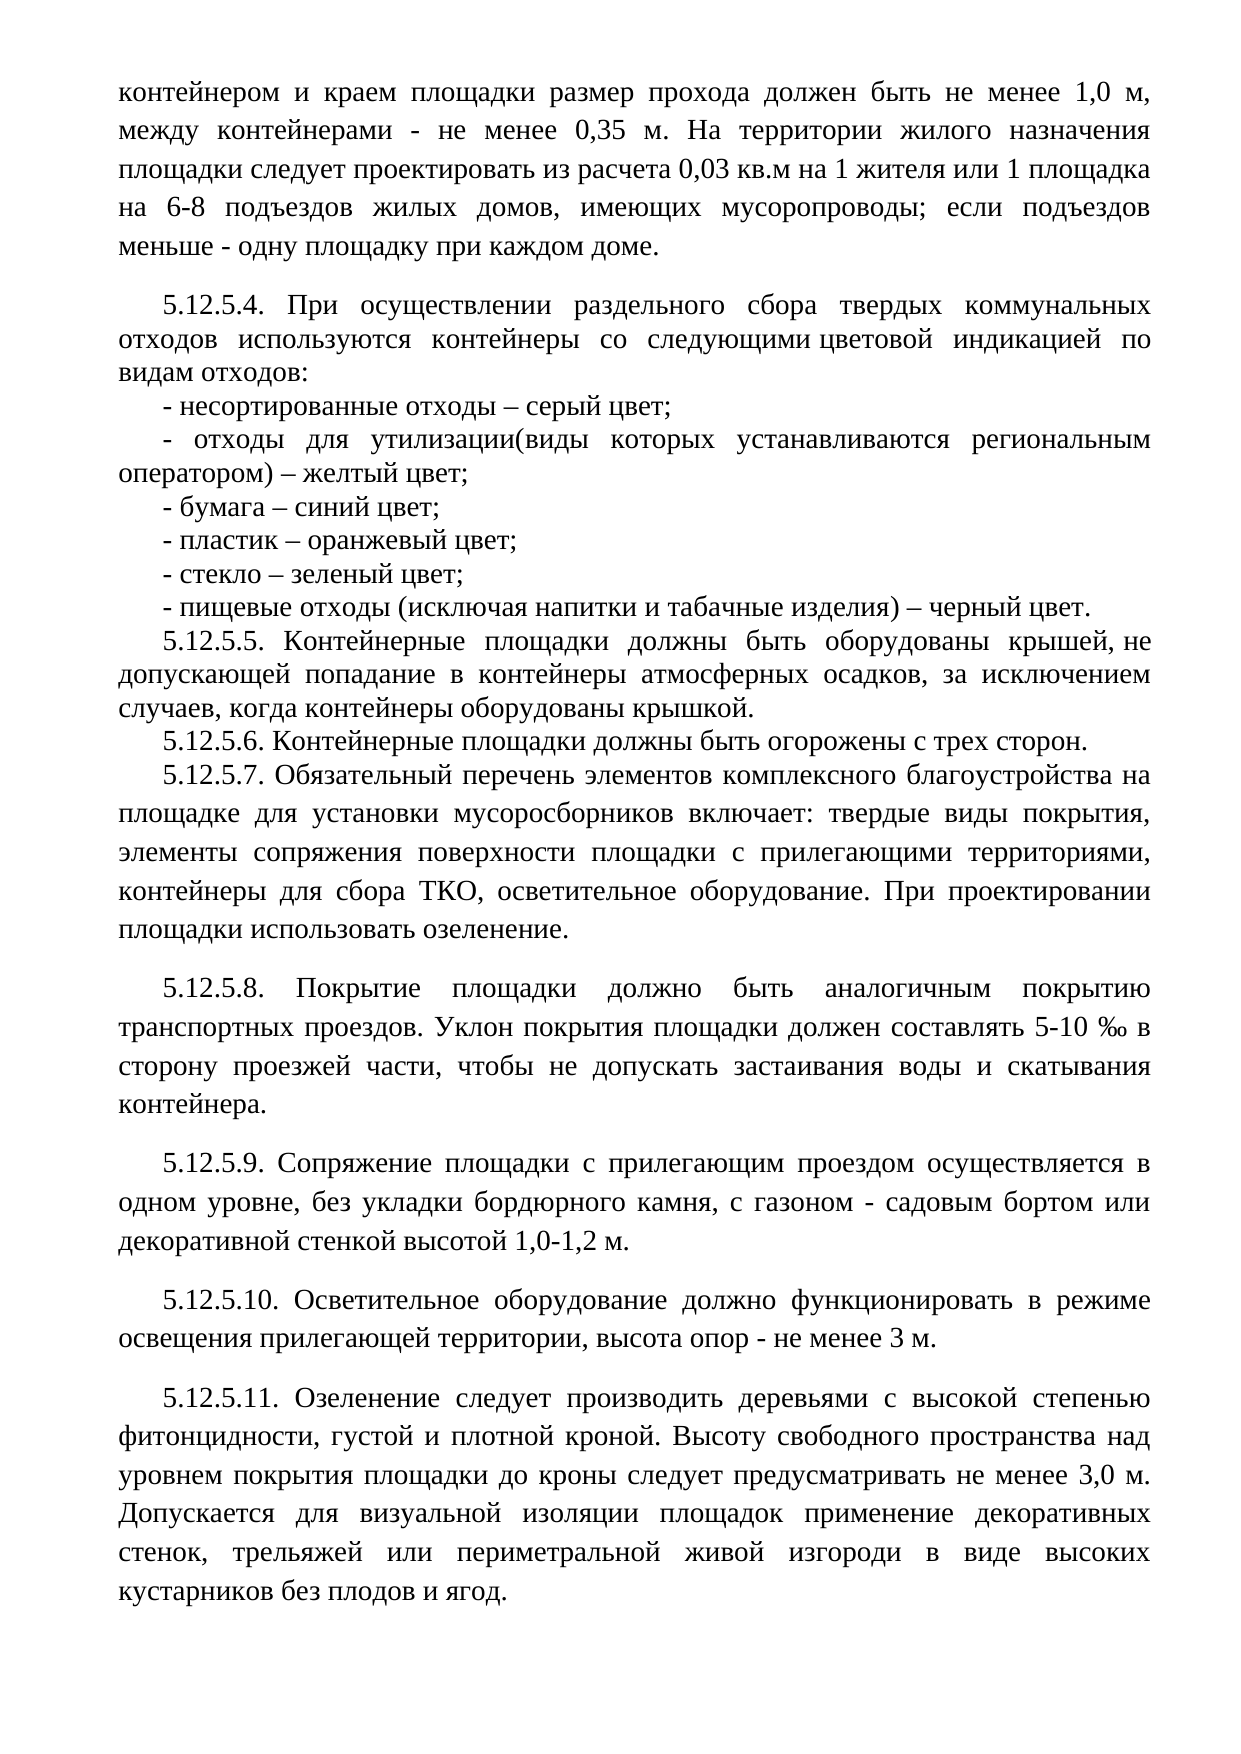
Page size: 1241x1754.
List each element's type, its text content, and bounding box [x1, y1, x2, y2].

text - пищевые отходы (исключая напитки и табачные изделия) – черный цвет. [890, 589, 1152, 623]
text 5.12.5.6. Контейнерные площадки должны быть огорожены с трех сторон. [118, 723, 1152, 757]
text 5.12.5.5. Контейнерные площадки должны быть оборудованы крышей, не допускающей попадание в контейнеры атмосферных осадков, за исключением случаев, когда контейнеры оборудованы крышкой. [118, 623, 1152, 723]
text - стекло – зеленый цвет; [118, 556, 1152, 589]
text 5.12.5.4. При осуществлении раздельного сбора твердых коммунальных отходов используются контейнеры со следующими цветовой индикацией по видам отходов: [118, 287, 1152, 388]
text 5.12.5.10. Осветительное оборудование должно функционировать в режиме освещения прилегающей территории, высота опор - не менее . [118, 1282, 1152, 1354]
text - пищевые отходы (исключая напитки и табачные изделия) – черный цвет. [118, 589, 408, 623]
text 5.12.5.9. Сопряжение площадки с прилегающим проездом осуществляется в одном уровне, без укладки бордюрного камня, с газоном - садовым бортом или декоративной стенкой высотой 1,0-. [118, 1146, 1152, 1256]
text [118, 74, 1152, 262]
text - пластик – оранжевый цвет; [118, 522, 1152, 556]
text 5.12.5.8. Покрытие площадки должно быть аналогичным покрытию транспортных проездов. Уклон покрытия площадки должен составлять 5-10 ‰ в сторону проезжей части, чтобы не допускать застаивания воды и скатывания контейнера. [118, 971, 1152, 1120]
text 5.12.5.11. Озеленение следует производить деревьями с высокой степенью фитонцидности, густой и плотной кроной. Высоту свободного пространства над уровнем покрытия площадки до кроны следует предусматривать не менее . Допускается для визуальной изоляции площадок применение декоративных стенок, трельяжей или периметральной живой изгороди в виде высоких кустарников без плодов и ягод. [118, 1380, 1152, 1606]
text 5.12.5.7. Обязательный перечень элементов комплексного благоустройства на площадке для установки мусоросборников включает: твердые виды покрытия, элементы сопряжения поверхности площадки с прилегающими территориями, контейнеры для сбора ТКО, осветительное оборудование. При проектировании площадки использовать озеленение. [118, 757, 1152, 945]
text - отходы для утилизации(виды которых устанавливаются региональным оператором) – желтый цвет; [118, 422, 1152, 489]
text - бумага – синий цвет; [118, 489, 1152, 522]
text - несортированные отходы – серый цвет; [118, 388, 1152, 422]
